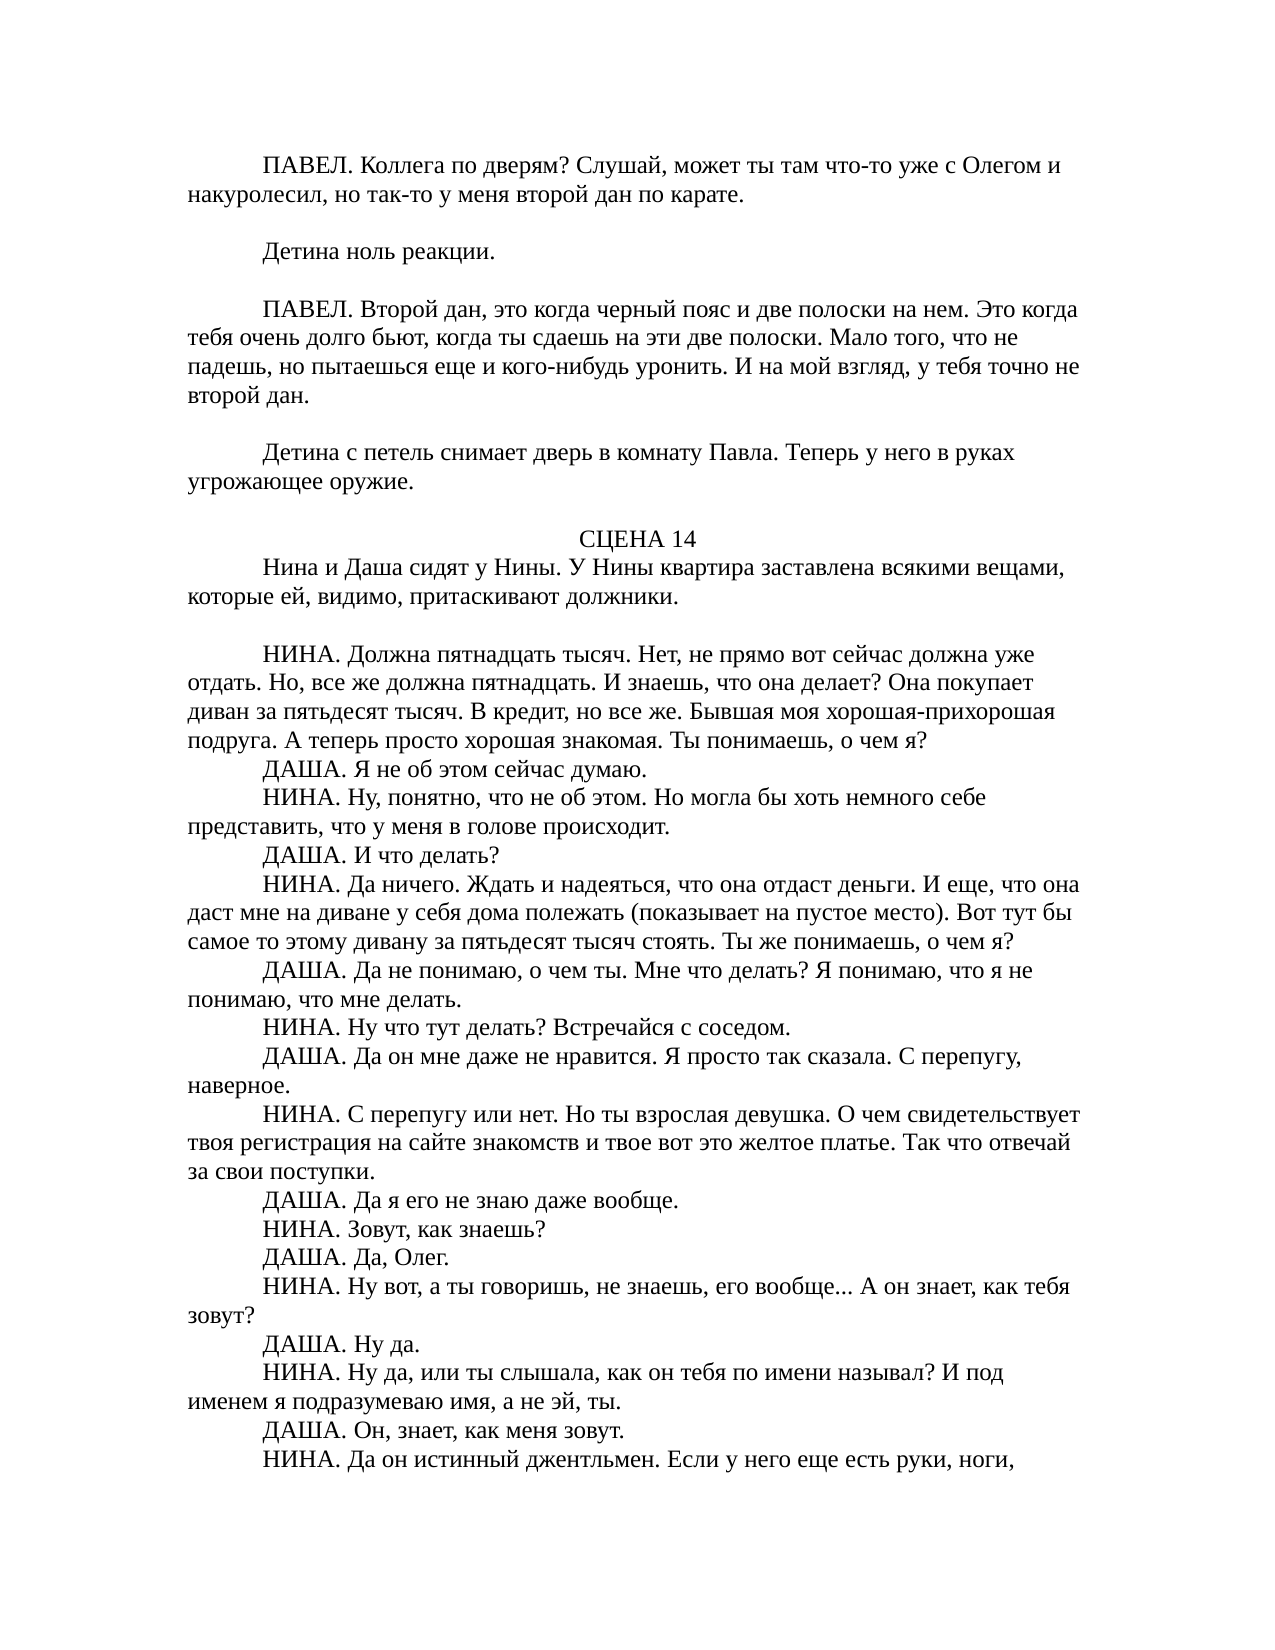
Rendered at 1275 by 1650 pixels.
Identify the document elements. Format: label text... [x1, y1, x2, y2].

text ПАВЕЛ. Второй дан, это когда черный пояс и две полоски на нем. Это когда тебя очень долго бьют, когда ты сдаешь на эти две полоски. Мало того, что не падешь, но пытаешься еще и кого-нибудь уронить. И на мой взгляд, у тебя точно не второй дан. [187, 294, 1087, 409]
text ДАША. Он, знает, как меня зовут. [187, 1415, 1087, 1444]
text ПАВЕЛ. Коллега по дверям? Слушай, может ты там что-то уже с Олегом и накуролесил, но так-то у меня второй дан по карате. [187, 150, 1087, 207]
text ДАША. Да, Олег. [187, 1242, 1087, 1271]
text НИНА. Ну что тут делать? Встречайся с соседом. [187, 1012, 1087, 1041]
text ДАША. Я не об этом сейчас думаю. [187, 754, 1087, 782]
text Детина ноль реакции. [187, 236, 1087, 265]
text ДАША. Ну да. [187, 1329, 1087, 1357]
text НИНА. Должна пятнадцать тысяч. Нет, не прямо вот сейчас должна уже отдать. Но, все же должна пятнадцать. И знаешь, что она делает? Она покупает диван за пятьдесят тысяч. В кредит, но все же. Бывшая моя хорошая-прихорошая подруга. А теперь просто хорошая знакомая. Ты понимаешь, о чем я? [187, 639, 1087, 754]
text НИНА. Ну, понятно, что не об этом. Но могла бы хоть немного себе представить, что у меня в голове происходит. [187, 782, 1087, 840]
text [187, 1444, 1087, 1472]
text СЦЕНА 14 [187, 524, 1087, 552]
text НИНА. Да ничего. Ждать и надеяться, что она отдаст деньги. И еще, что она даст мне на диване у себя дома полежать (показывает на пустое место). Вот тут бы самое то этому дивану за пятьдесят тысяч стоять. Ты же понимаешь, о чем я? [187, 869, 1087, 955]
text ДАША. Да не понимаю, о чем ты. Мне что делать? Я понимаю, что я не понимаю, что мне делать. [187, 955, 1087, 1012]
text ДАША. Да он мне даже не нравится. Я просто так сказала. С перепугу, наверное. [187, 1041, 1087, 1099]
text НИНА. С перепугу или нет. Но ты взрослая девушка. О чем свидетельствует твоя регистрация на сайте знакомств и твое вот это желтое платье. Так что отвечай за свои поступки. [187, 1099, 1087, 1185]
text ДАША. Да я его не знаю даже вообще. [187, 1185, 1087, 1214]
text ДАША. И что делать? [187, 840, 1087, 869]
text Нина и Даша сидят у Нины. У Нины квартира заставлена всякими вещами, которые ей, видимо, притаскивают должники. [187, 552, 1087, 610]
text Детина с петель снимает дверь в комнату Павла. Теперь у него в руках угрожающее оружие. [187, 437, 1087, 495]
text НИНА. Зовут, как знаешь? [187, 1214, 1087, 1242]
text НИНА. Ну да, или ты слышала, как он тебя по имени называл? И под именем я подразумеваю имя, а не эй, ты. [187, 1357, 1087, 1415]
text НИНА. Ну вот, а ты говоришь, не знаешь, его вообще... А он знает, как тебя зовут? [187, 1271, 1087, 1329]
